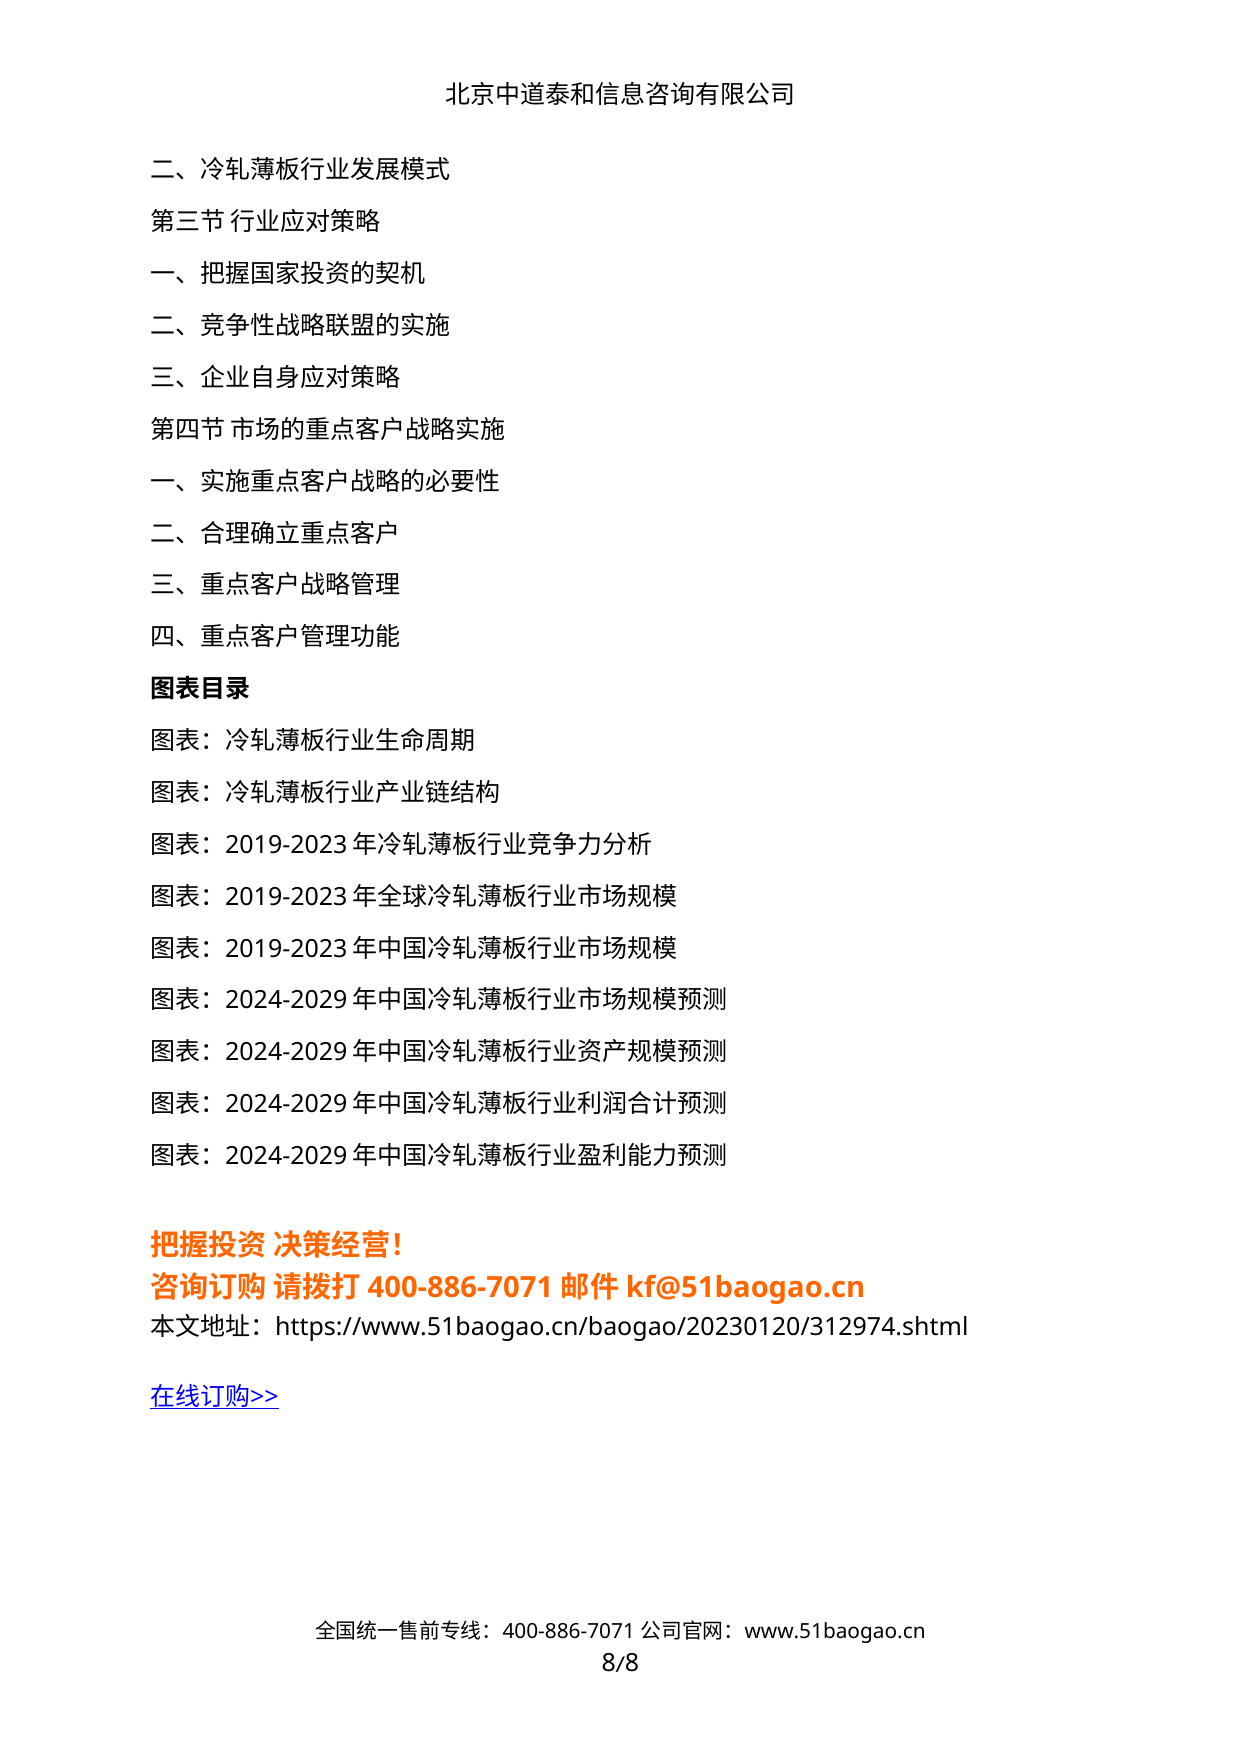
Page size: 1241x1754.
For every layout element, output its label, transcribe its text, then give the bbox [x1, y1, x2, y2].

text 图表：2024-2029年中国冷轧薄板行业利润合计预测 [150, 1084, 1090, 1120]
text 图表：2024-2029年中国冷轧薄板行业市场规模预测 [150, 980, 1090, 1016]
text 二、冷轧薄板行业发展模式 [150, 150, 1090, 186]
text 二、合理确立重点客户 [150, 513, 1090, 549]
text 图表：2024-2029年中国冷轧薄板行业盈利能力预测 [150, 1136, 1090, 1172]
text 图表：2024-2029年中国冷轧薄板行业资产规模预测 [150, 1032, 1090, 1068]
text 一、把握国家投资的契机 [150, 254, 1090, 290]
text 把握投资 决策经营！咨询订购 请拨打 400-886-7071 邮件 kf@51baogao.cn本文地址：https://www.51baogao.cn/baogao/20230120/312974.shtml [150, 1187, 1090, 1342]
text 图表：2019-2023年全球冷轧薄板行业市场规模 [150, 876, 1090, 912]
text 四、重点客户管理功能 [150, 617, 1090, 653]
text 图表：2019-2023年冷轧薄板行业竞争力分析 [150, 824, 1090, 861]
text 一、实施重点客户战略的必要性 [150, 461, 1090, 497]
text 图表：2019-2023年中国冷轧薄板行业市场规模 [150, 928, 1090, 964]
text 图表：冷轧薄板行业生命周期 [150, 721, 1090, 757]
text 在线订购>> [150, 1342, 1090, 1413]
text 图表：冷轧薄板行业产业链结构 [150, 772, 1090, 809]
text 二、竞争性战略联盟的实施 [150, 306, 1090, 342]
text 三、重点客户战略管理 [150, 565, 1090, 601]
text 三、企业自身应对策略 [150, 357, 1090, 394]
text 图表目录 [150, 669, 1090, 705]
text 第四节 市场的重点客户战略实施 [150, 409, 1090, 446]
text 第三节 行业应对策略 [150, 202, 1090, 238]
